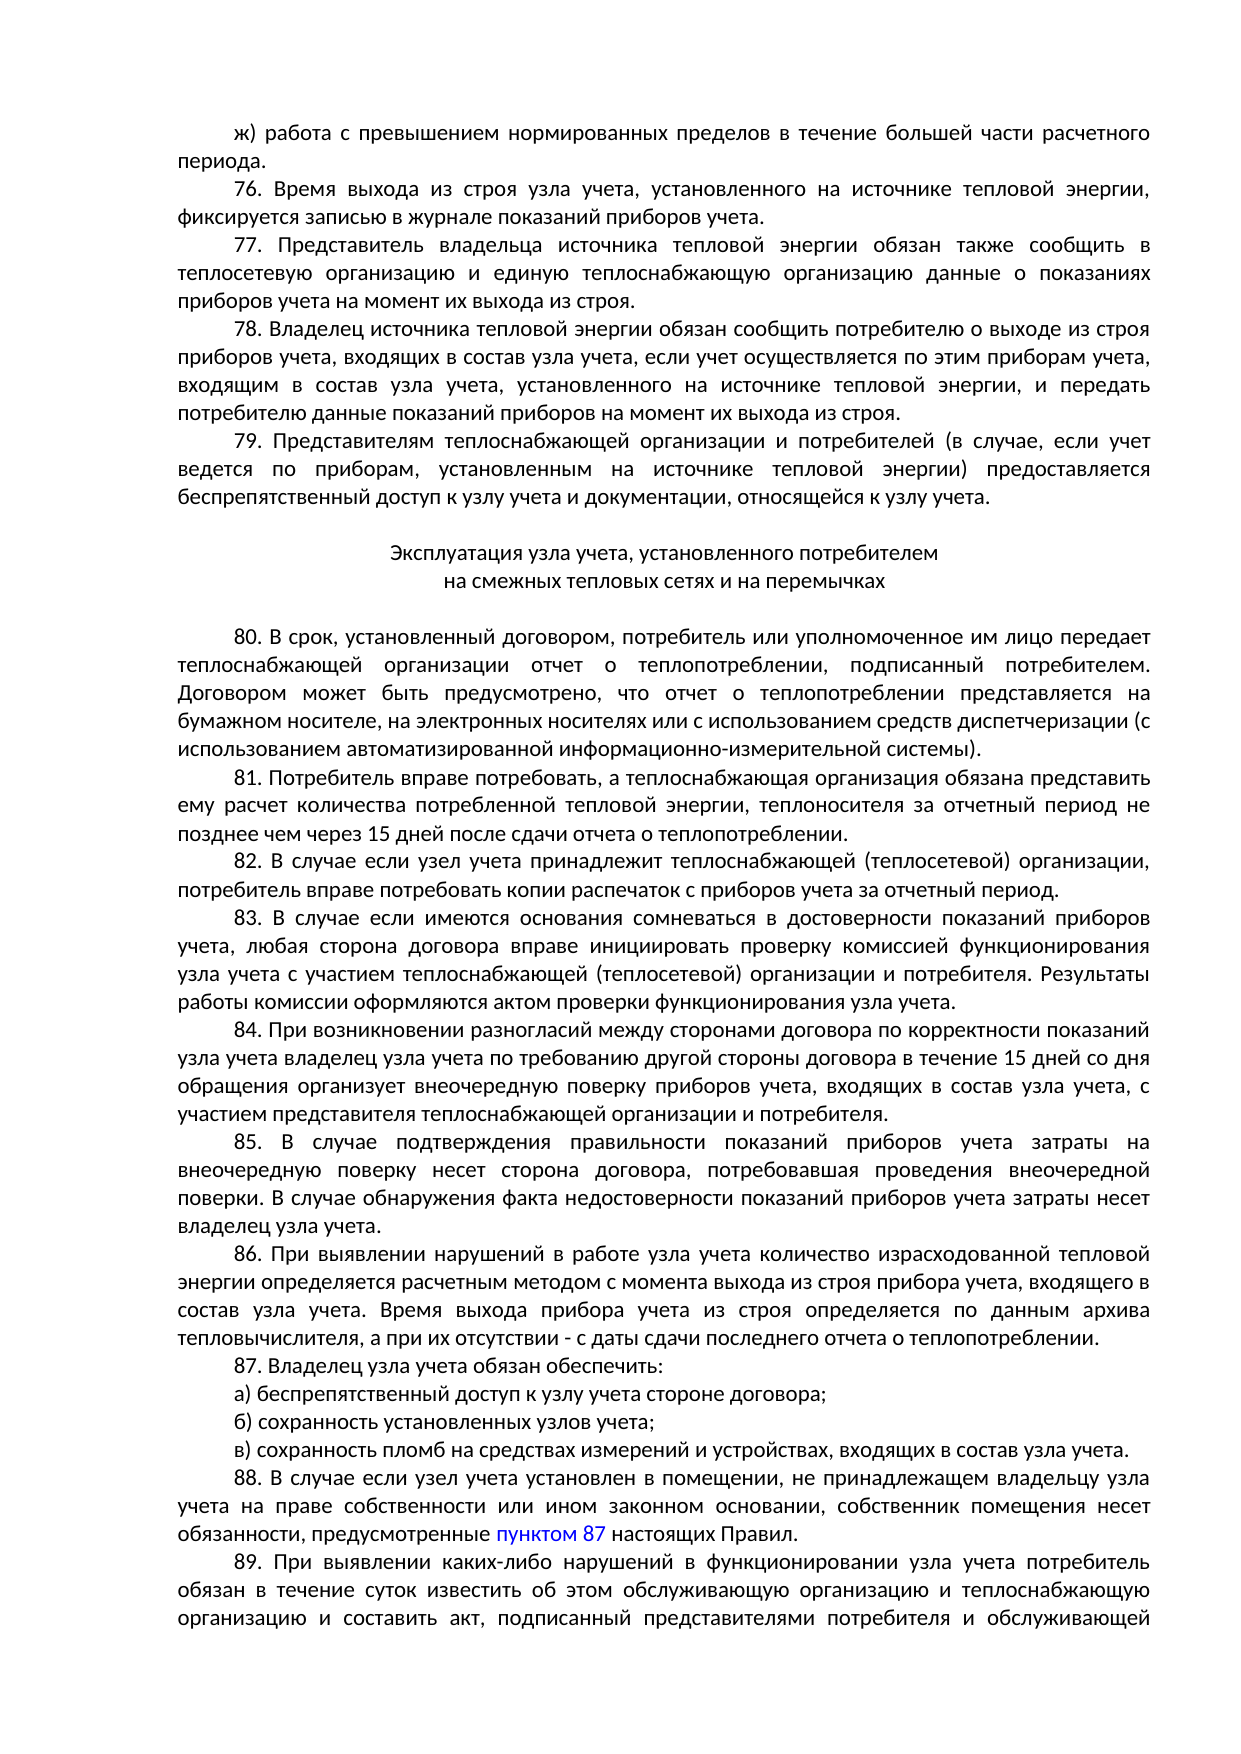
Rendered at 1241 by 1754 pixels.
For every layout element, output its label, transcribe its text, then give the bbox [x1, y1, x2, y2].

text 88. В случае если узел учета установлен в помещении, не принадлежащем владельцу узла учета на праве собственности или ином законном основании, собственник помещения несет обязанности, предусмотренные пунктом 87 настоящих Правил. [177, 1463, 1152, 1547]
text 76. Время выхода из строя узла учета, установленного на источнике тепловой энергии, фиксируется записью в журнале показаний приборов учета. [177, 174, 1152, 230]
text 81. Потребитель вправе потребовать, а теплоснабжающая организация обязана представить ему расчет количества потребленной тепловой энергии, теплоносителя за отчетный период не позднее чем через 15 дней после сдачи отчета о теплопотреблении. [177, 763, 1152, 847]
text 79. Представителям теплоснабжающей организации и потребителей (в случае, если учет ведется по приборам, установленным на источнике тепловой энергии) предоставляется беспрепятственный доступ к узлу учета и документации, относящейся к узлу учета. [177, 426, 1152, 510]
text б) сохранность установленных узлов учета; [177, 1407, 1152, 1435]
text Эксплуатация узла учета, установленного потребителем [177, 538, 1152, 566]
text 84. При возникновении разногласий между сторонами договора по корректности показаний узла учета владелец узла учета по требованию другой стороны договора в течение 15 дней со дня обращения организует внеочередную поверку приборов учета, входящих в состав узла учета, с участием представителя теплоснабжающей организации и потребителя. [177, 1015, 1152, 1127]
text 82. В случае если узел учета принадлежит теплоснабжающей (теплосетевой) организации, потребитель вправе потребовать копии распечаток с приборов учета за отчетный период. [177, 847, 1152, 903]
text на смежных тепловых сетях и на перемычках [177, 566, 1152, 594]
text ж) работа с превышением нормированных пределов в течение большей части расчетного периода. [177, 118, 1152, 174]
text 78. Владелец источника тепловой энергии обязан сообщить потребителю о выходе из строя приборов учета, входящих в состав узла учета, если учет осуществляется по этим приборам учета, входящим в состав узла учета, установленного на источнике тепловой энергии, и передать потребителю данные показаний приборов на момент их выхода из строя. [177, 314, 1152, 426]
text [177, 1547, 1152, 1631]
text 87. Владелец узла учета обязан обеспечить: [177, 1351, 1152, 1379]
text 86. При выявлении нарушений в работе узла учета количество израсходованной тепловой энергии определяется расчетным методом с момента выхода из строя прибора учета, входящего в состав узла учета. Время выхода прибора учета из строя определяется по данным архива тепловычислителя, а при их отсутствии - с даты сдачи последнего отчета о теплопотреблении. [177, 1239, 1152, 1351]
text в) сохранность пломб на средствах измерений и устройствах, входящих в состав узла учета. [177, 1435, 1152, 1463]
text 80. В срок, установленный договором, потребитель или уполномоченное им лицо передает теплоснабжающей организации отчет о теплопотреблении, подписанный потребителем. Договором может быть предусмотрено, что отчет о теплопотреблении представляется на бумажном носителе, на электронных носителях или с использованием средств диспетчеризации (с использованием автоматизированной информационно-измерительной системы). [177, 622, 1152, 763]
text 85. В случае подтверждения правильности показаний приборов учета затраты на внеочередную поверку несет сторона договора, потребовавшая проведения внеочередной поверки. В случае обнаружения факта недостоверности показаний приборов учета затраты несет владелец узла учета. [177, 1127, 1152, 1239]
text 77. Представитель владельца источника тепловой энергии обязан также сообщить в теплосетевую организацию и единую теплоснабжающую организацию данные о показаниях приборов учета на момент их выхода из строя. [177, 230, 1152, 314]
text а) беспрепятственный доступ к узлу учета стороне договора; [177, 1379, 1152, 1407]
text 83. В случае если имеются основания сомневаться в достоверности показаний приборов учета, любая сторона договора вправе инициировать проверку комиссией функционирования узла учета с участием теплоснабжающей (теплосетевой) организации и потребителя. Результаты работы комиссии оформляются актом проверки функционирования узла учета. [177, 903, 1152, 1015]
